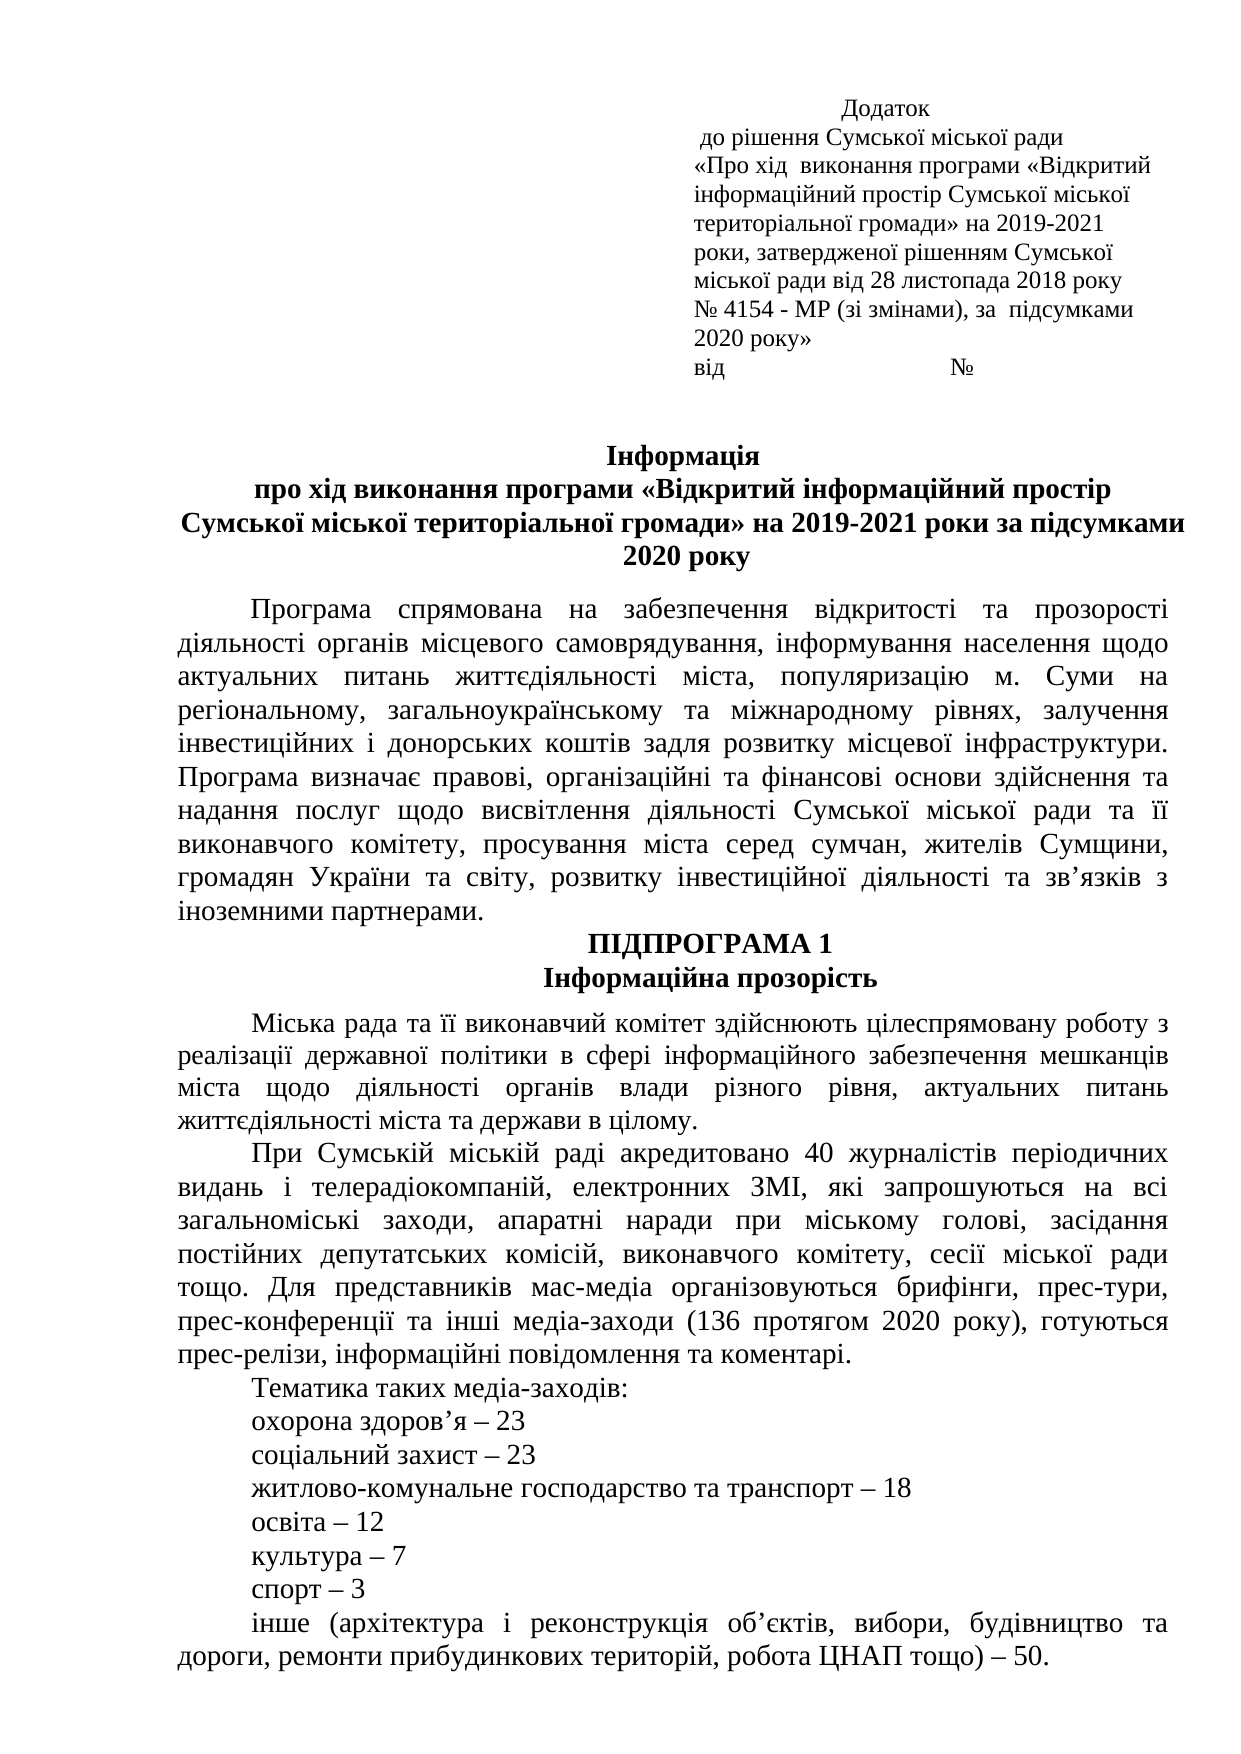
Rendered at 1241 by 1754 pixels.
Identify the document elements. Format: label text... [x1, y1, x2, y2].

text Сумської міської територіальної громади» на 2019-2021 роки за підсумками [177, 505, 1189, 538]
text культура – 7 [177, 1538, 1169, 1571]
text Міська рада та її виконавчий комітет здійснюють цілеспрямовану роботу з реалізації державної політики в сфері інформаційного забезпечення мешканців міста щодо діяльності органів влади різного рівня, актуальних питань життєдіяльності міста та держави в цілому. [177, 1006, 1170, 1135]
text Тематика таких медіа-заходів: [177, 1370, 1169, 1403]
text освіта – 12 [177, 1504, 1169, 1538]
text про хід виконання програми «Відкритий інформаційний простір [177, 471, 1189, 505]
text ПІДПРОГРАМА 1 [177, 927, 1169, 960]
subtitle Додаток [768, 93, 1169, 122]
text спорт – 3 [177, 1571, 1169, 1605]
text Програма спрямована на забезпечення відкритості та прозорості діяльності органів місцевого самоврядування, інформування населення щодо актуальних питань життєдіяльності міста, популяризацію м. Суми на регіональному, загальноукраїнському та міжнародному рівнях, залучення інвестиційних і донорських коштів задля розвитку місцевої інфраструктури. Програма визначає правові, організаційні та фінансові основи здійснення та надання послуг щодо висвітлення діяльності Сумської міської ради та її виконавчого комітету, просування міста серед сумчан, жителів Сумщини, громадян України та світу, розвитку інвестиційної діяльності та зв’язків з іноземними партнерами. [177, 591, 1169, 927]
text від № [177, 352, 1169, 380]
text «Про хід виконання програми «Відкритий інформаційний простір Сумської міської територіальної громади» на 2019-2021 роки, затвердженої рішенням Сумської міської ради від 28 листопада 2018 року [177, 150, 1169, 294]
text соціальний захист – 23 [177, 1437, 1169, 1471]
text № 4154 - МР (зі змінами), за підсумками 2020 року» [177, 294, 1169, 352]
text охорона здоров’я – 23 [177, 1403, 1169, 1437]
text Інформація [177, 438, 1189, 471]
text 2020 року [177, 538, 1189, 572]
text житлово-комунальне господарство та транспорт – 18 [177, 1471, 1169, 1504]
text інше (архітектура і реконструкція об’єктів, вибори, будівництво та дороги, ремонти прибудинкових територій, робота ЦНАП тощо) – 50. [177, 1605, 1169, 1672]
text до рішення Сумської міської ради [177, 122, 1169, 150]
text При Сумській міській раді акредитовано 40 журналістів періодичних видань і телерадіокомпаній, електронних ЗМІ, які запрошуються на всі загальноміські заходи, апаратні наради при міському голові, засідання постійних депутатських комісій, виконавчого комітету, сесії міської ради тощо. Для представників мас-медіа організовуються брифінги, прес-тури, прес-конференції та інші медіа-заходи (136 протягом 2020 року), готуються прес-релізи, інформаційні повідомлення та коментарі. [177, 1135, 1169, 1370]
text Інформаційна прозорість [177, 960, 1169, 994]
